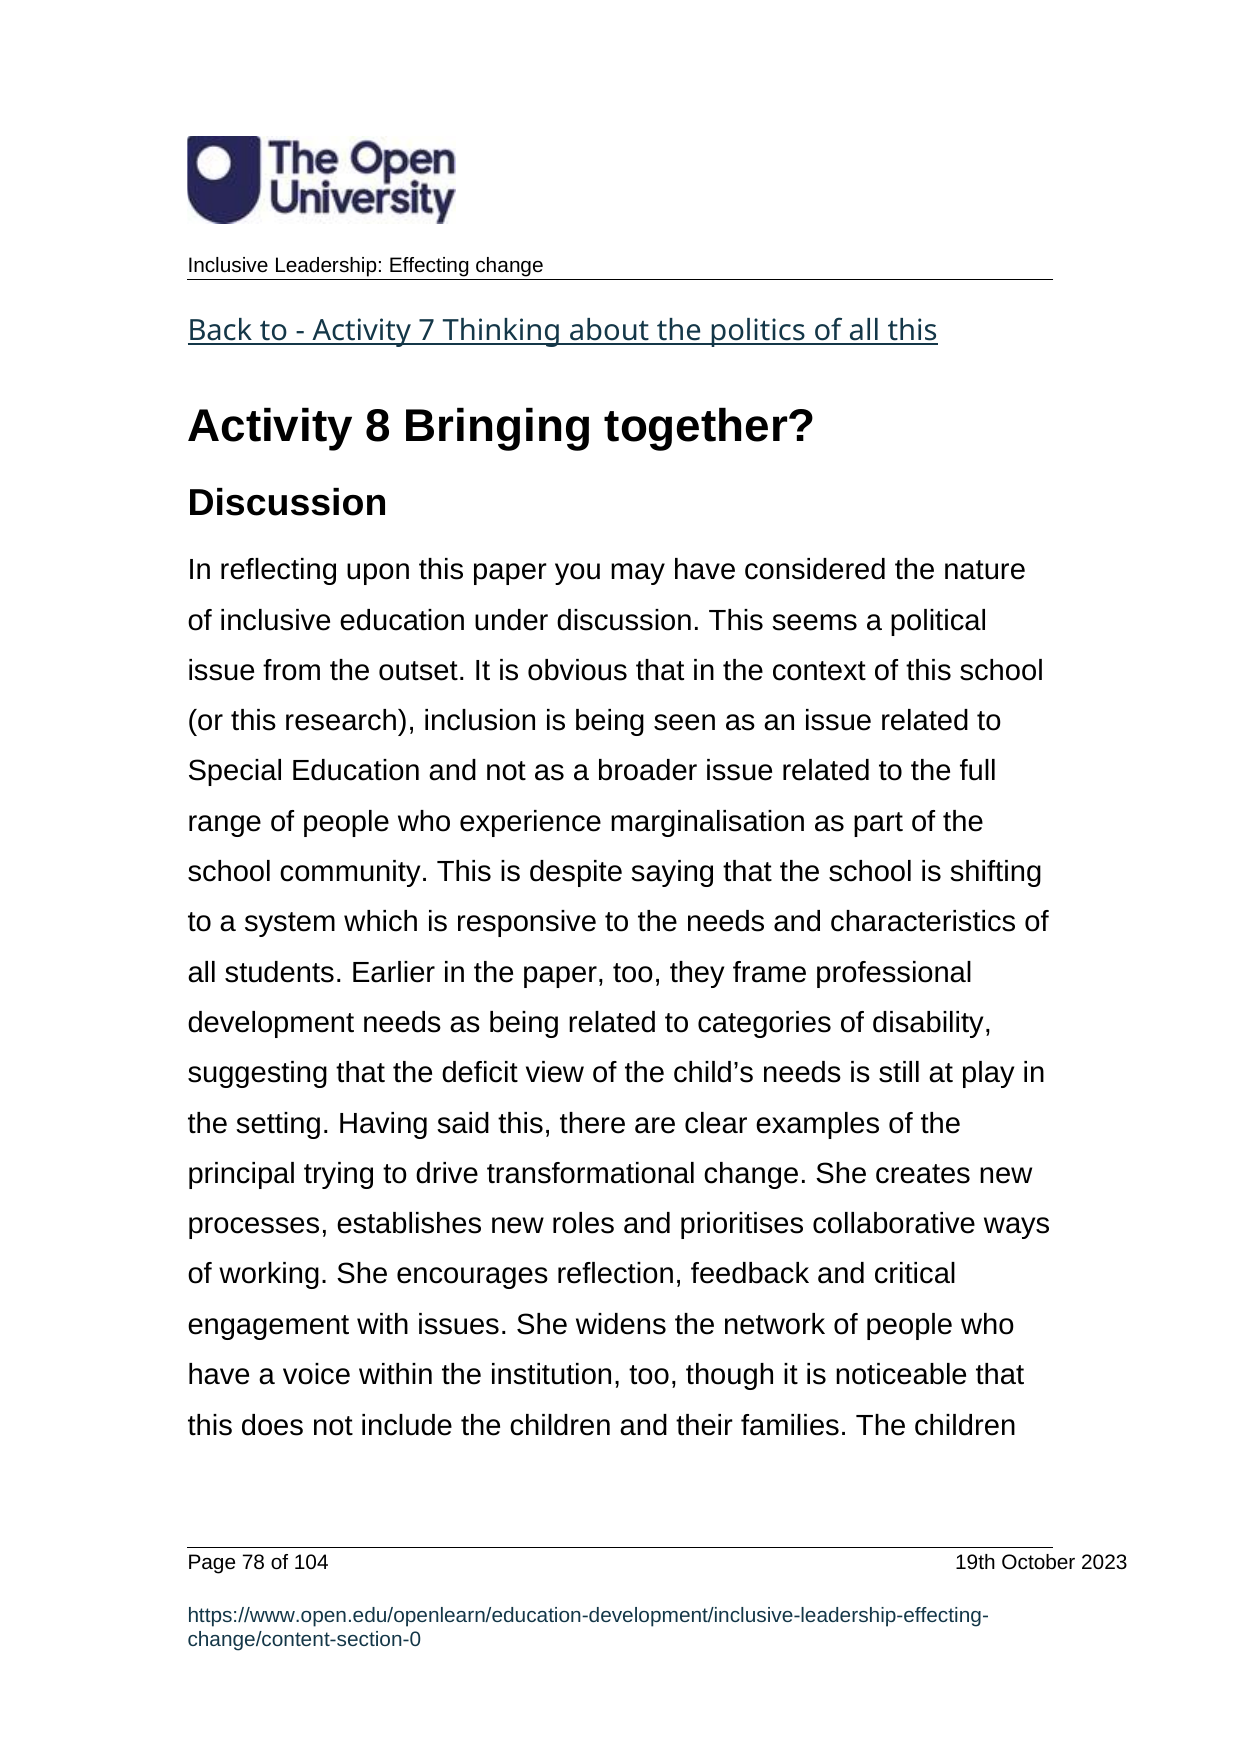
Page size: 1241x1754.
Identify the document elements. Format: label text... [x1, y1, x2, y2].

subtitle Discussion [187, 480, 1053, 523]
picture [187, 136, 456, 224]
subtitle Activity 8 Bringing together? [187, 398, 1053, 451]
text Back to - Activity 7 Thinking about the politics of all this [187, 309, 1053, 349]
